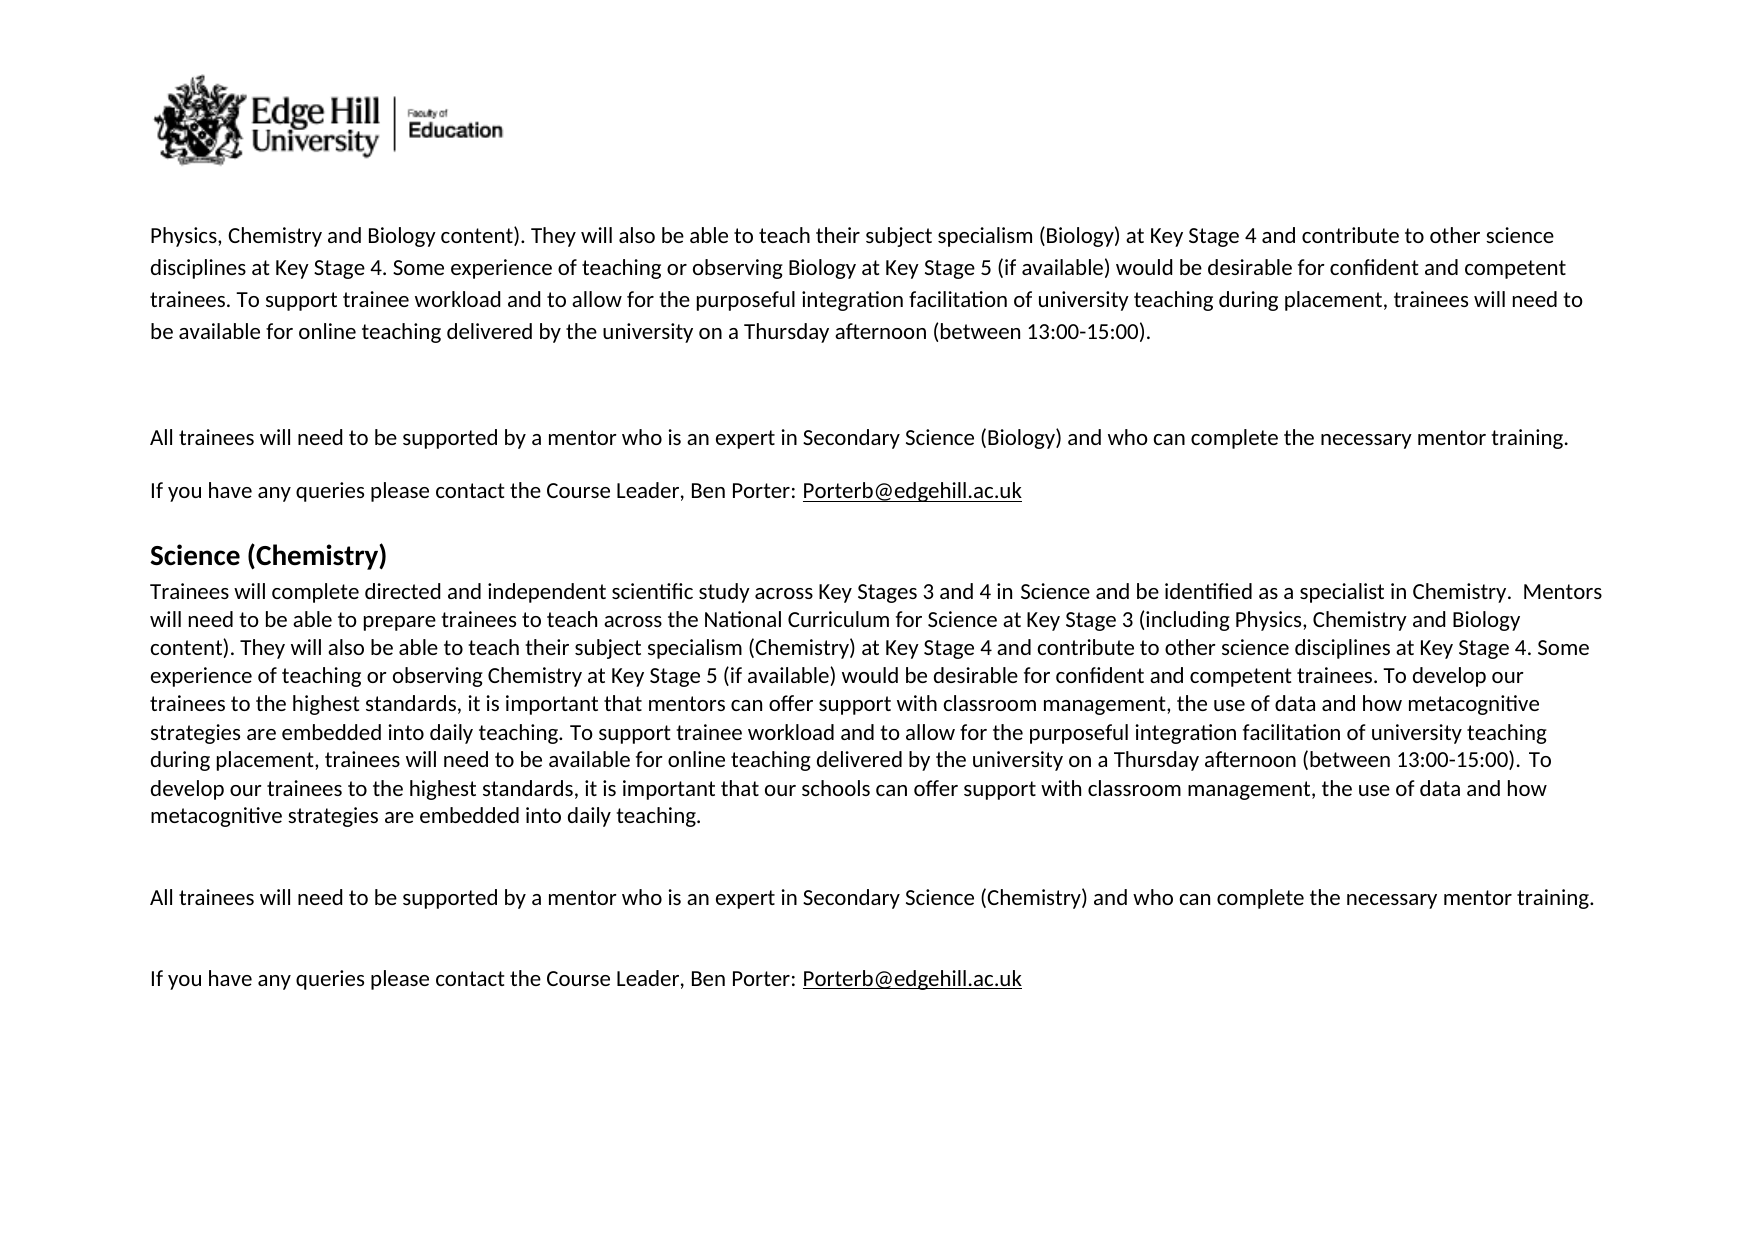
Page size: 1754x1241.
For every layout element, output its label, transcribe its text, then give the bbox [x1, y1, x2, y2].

text All trainees will need to be supported by a mentor who is an expert in Secondary Science (Biology) and who can complete the necessary mentor training. [150, 423, 1604, 451]
text If you have any queries please contact the Course Leader, Ben Porter: Porterb@edgehill.ac.uk [150, 964, 1604, 992]
text Trainees will complete directed and independent scientific study across Key Stages 3 and 4 in Science and be identified as a specialist in Chemistry. Mentors will need to be able to prepare trainees to teach across the National Curriculum for Science at Key Stage 3 (including Physics, Chemistry and Biology content). They will also be able to teach their subject specialism (Chemistry) at Key Stage 4 and contribute to other science disciplines at Key Stage 4. Some experience of teaching or observing Chemistry at Key Stage 5 (if available) would be desirable for confident and competent trainees. To develop our trainees to the highest standards, it is important that mentors can offer support with classroom management, the use of data and how metacognitive strategies are embedded into daily teaching. To support trainee workload and to allow for the purposeful integration facilitation of university teaching during placement, trainees will need to be available for online teaching delivered by the university on a Thursday afternoon (between 13:00-15:00). To develop our trainees to the highest standards, it is important that our schools can offer support with classroom management, the use of data and how metacognitive strategies are embedded into daily teaching. [150, 577, 1604, 830]
picture [150, 73, 570, 168]
subtitle Science (Chemistry) [150, 537, 1604, 572]
text If you have any queries please contact the Course Leader, Ben Porter: Porterb@edgehill.ac.uk [150, 476, 1604, 504]
text All trainees will need to be supported by a mentor who is an expert in Secondary Science (Chemistry) and who can complete the necessary mentor training. [150, 883, 1604, 911]
